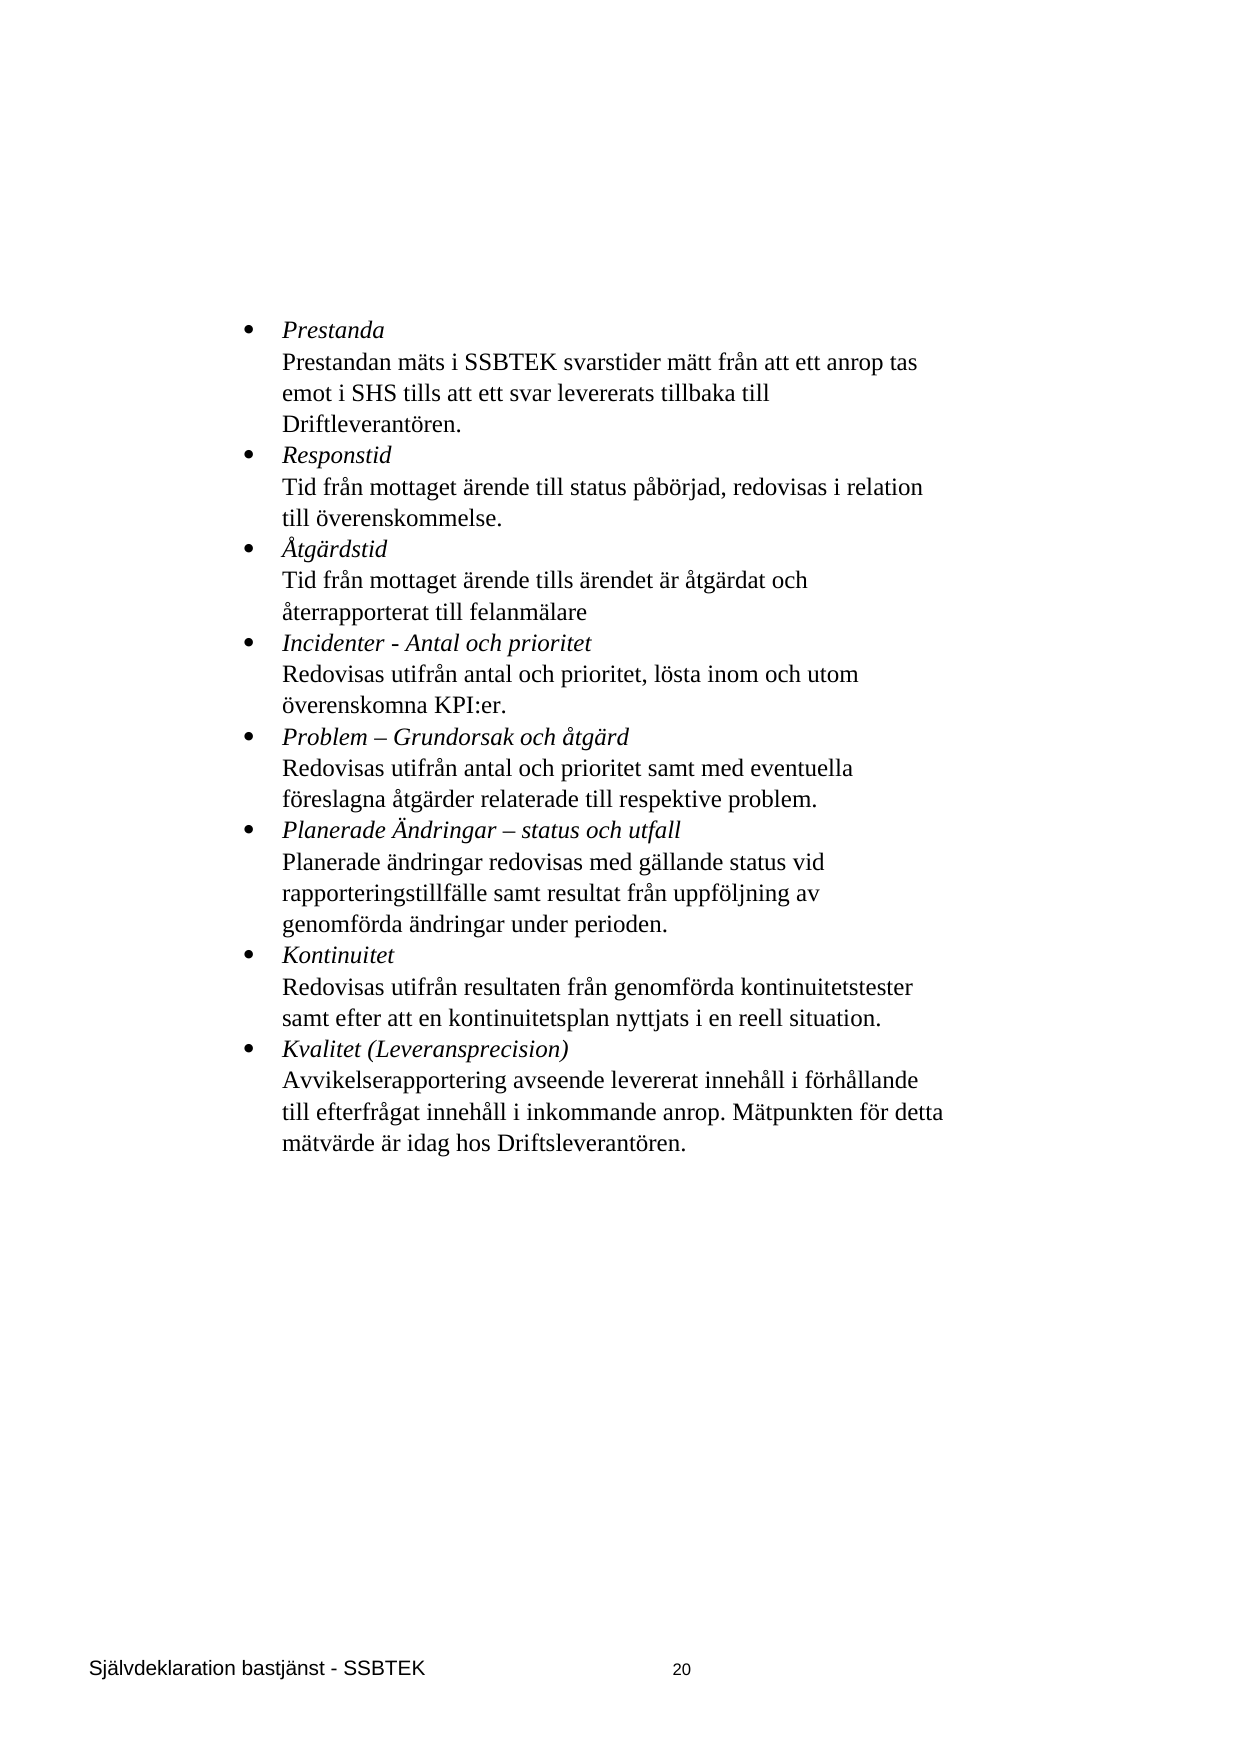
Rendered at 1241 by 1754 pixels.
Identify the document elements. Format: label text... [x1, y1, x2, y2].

list Åtgärdstid Tid från mottaget ärende tills ärendet är åtgärdat och återrapporterat till felanmälare [244, 532, 945, 626]
list Planerade Ändringar – status och utfall Planerade ändringar redovisas med gällande status vid rapporteringstillfälle samt resultat från uppföljning av genomförda ändringar under perioden. [244, 813, 945, 938]
list Responstid Tid från mottaget ärende till status påbörjad, redovisas i relation till överenskommelse. [244, 438, 945, 532]
list Problem – Grundorsak och åtgärd Redovisas utifrån antal och prioritet samt med eventuella föreslagna åtgärder relaterade till respektive problem. [244, 719, 945, 813]
list Incidenter - Antal och prioritet Redovisas utifrån antal och prioritet, lösta inom och utom överenskomna KPI:er. [244, 626, 945, 719]
list Kontinuitet Redovisas utifrån resultaten från genomförda kontinuitetstester samt efter att en kontinuitetsplan nyttjats i en reell situation. [244, 938, 945, 1032]
list Kvalitet (Leveransprecision) Avvikelserapportering avseende levererat innehåll i förhållande till efterfrågat innehåll i inkommande anrop. Mätpunkten för detta mätvärde är idag hos Driftsleverantören. [244, 1032, 945, 1157]
list Prestanda Prestandan mäts i SSBTEK svarstider mätt från att ett anrop tas emot i SHS tills att ett svar levererats tillbaka till Driftleverantören. [244, 313, 945, 438]
